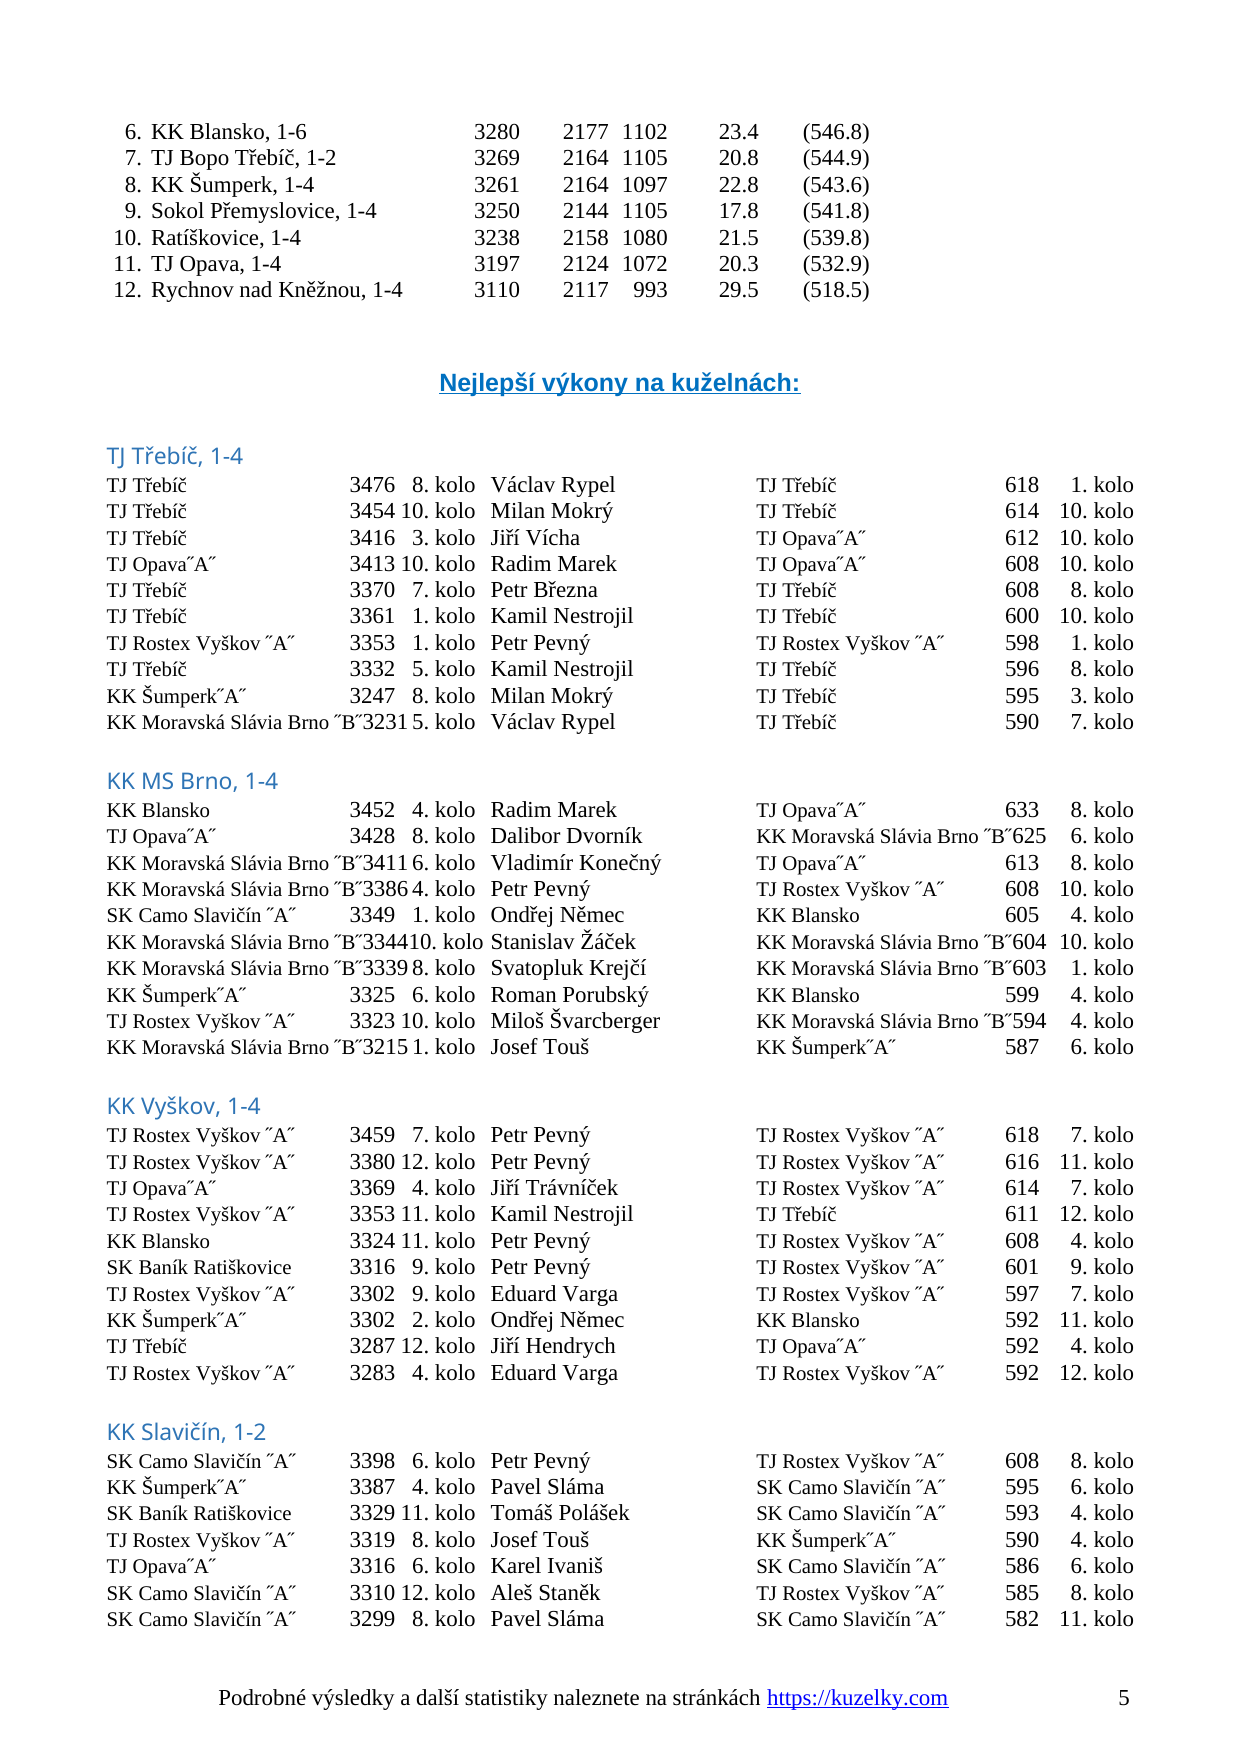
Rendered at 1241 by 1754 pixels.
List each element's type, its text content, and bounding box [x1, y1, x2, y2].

subtitle KK MS Brno, 1-4 [106, 765, 1134, 796]
text TJ Opava˝A˝ 3369 4. kolo Jiří Trávníček TJ Rostex Vyškov ˝A˝ 614 7. kolo [106, 1174, 1134, 1201]
text TJ Třebíč 3332 5. kolo Kamil Nestrojil TJ Třebíč 596 8. kolo [106, 655, 1134, 682]
text KK Moravská Slávia Brno ˝B˝ 3231 5. kolo Václav Rypel TJ Třebíč 590 7. kolo [106, 708, 1134, 734]
text TJ Rostex Vyškov ˝A˝ 3459 7. kolo Petr Pevný TJ Rostex Vyškov ˝A˝ 618 7. kolo [106, 1121, 1134, 1148]
text KK Šumperk˝A˝ 3302 2. kolo Ondřej Němec KK Blansko 592 11. kolo [106, 1306, 1134, 1332]
text TJ Třebíč 3287 12. kolo Jiří Hendrych TJ Opava˝A˝ 592 4. kolo [106, 1332, 1134, 1359]
text SK Baník Ratiškovice 3329 11. kolo Tomáš Polášek SK Camo Slavičín ˝A˝ 593 4. kolo [106, 1499, 1134, 1526]
text TJ Rostex Vyškov ˝A˝ 3353 11. kolo Kamil Nestrojil TJ Třebíč 611 12. kolo [106, 1201, 1134, 1227]
text 6. KK Blansko, 1-6 3280 2177 1102 23.4 (546.8) [106, 118, 1134, 144]
subtitle TJ Třebíč, 1-4 [106, 439, 1134, 471]
text SK Camo Slavičín ˝A˝ 3398 6. kolo Petr Pevný TJ Rostex Vyškov ˝A˝ 608 8. kolo [106, 1447, 1134, 1473]
text KK Moravská Slávia Brno ˝B˝ 3411 6. kolo Vladimír Konečný TJ Opava˝A˝ 613 8. kolo [106, 849, 1134, 875]
text TJ Rostex Vyškov ˝A˝ 3283 4. kolo Eduard Varga TJ Rostex Vyškov ˝A˝ 592 12. kolo [106, 1359, 1134, 1385]
text TJ Třebíč 3370 7. kolo Petr Března TJ Třebíč 608 8. kolo [106, 576, 1134, 603]
text 12. Rychnov nad Kněžnou, 1-4 3110 2117 993 29.5 (518.5) [106, 276, 1134, 303]
text KK Šumperk˝A˝ 3247 8. kolo Milan Mokrý TJ Třebíč 595 3. kolo [106, 682, 1134, 708]
text KK Šumperk˝A˝ 3387 4. kolo Pavel Sláma SK Camo Slavičín ˝A˝ 595 6. kolo [106, 1473, 1134, 1499]
text TJ Třebíč 3361 1. kolo Kamil Nestrojil TJ Třebíč 600 10. kolo [106, 603, 1134, 629]
text SK Camo Slavičín ˝A˝ 3349 1. kolo Ondřej Němec KK Blansko 605 4. kolo [106, 902, 1134, 928]
subtitle KK Vyškov, 1-4 [106, 1090, 1134, 1121]
text TJ Rostex Vyškov ˝A˝ 3380 12. kolo Petr Pevný TJ Rostex Vyškov ˝A˝ 616 11. kolo [106, 1148, 1134, 1174]
subtitle KK Slavičín, 1-2 [106, 1416, 1134, 1447]
text TJ Rostex Vyškov ˝A˝ 3323 10. kolo Miloš Švarcberger KK Moravská Slávia Brno ˝B˝ 594 4. kolo [106, 1007, 1134, 1033]
text 7. TJ Bopo Třebíč, 1-2 3269 2164 1105 20.8 (544.9) [106, 144, 1134, 171]
text 9. Sokol Přemyslovice, 1-4 3250 2144 1105 17.8 (541.8) [106, 197, 1134, 223]
text KK Moravská Slávia Brno ˝B˝ 3386 4. kolo Petr Pevný TJ Rostex Vyškov ˝A˝ 608 10. kolo [106, 875, 1134, 902]
text KK Blansko 3324 11. kolo Petr Pevný TJ Rostex Vyškov ˝A˝ 608 4. kolo [106, 1227, 1134, 1253]
text TJ Rostex Vyškov ˝A˝ 3353 1. kolo Petr Pevný TJ Rostex Vyškov ˝A˝ 598 1. kolo [106, 629, 1134, 655]
text TJ Rostex Vyškov ˝A˝ 3319 8. kolo Josef Touš KK Šumperk˝A˝ 590 4. kolo [106, 1526, 1134, 1552]
text SK Camo Slavičín ˝A˝ 3310 12. kolo Aleš Staněk TJ Rostex Vyškov ˝A˝ 585 8. kolo [106, 1578, 1134, 1605]
text KK Moravská Slávia Brno ˝B˝ 3344 10. kolo Stanislav Žáček KK Moravská Slávia Brno ˝B˝ 604 10. kolo [106, 928, 1134, 954]
text TJ Rostex Vyškov ˝A˝ 3302 9. kolo Eduard Varga TJ Rostex Vyškov ˝A˝ 597 7. kolo [106, 1279, 1134, 1306]
text TJ Opava˝A˝ 3428 8. kolo Dalibor Dvorník KK Moravská Slávia Brno ˝B˝ 625 6. kolo [106, 822, 1134, 849]
text TJ Třebíč 3476 8. kolo Václav Rypel TJ Třebíč 618 1. kolo [106, 471, 1134, 497]
text KK Moravská Slávia Brno ˝B˝ 3339 8. kolo Svatopluk Krejčí KK Moravská Slávia Brno ˝B˝ 603 1. kolo [106, 954, 1134, 981]
text SK Camo Slavičín ˝A˝ 3299 8. kolo Pavel Sláma SK Camo Slavičín ˝A˝ 582 11. kolo [106, 1605, 1134, 1631]
text Nejlepší výkony na kuželnách: [94, 368, 1145, 397]
text TJ Opava˝A˝ 3413 10. kolo Radim Marek TJ Opava˝A˝ 608 10. kolo [106, 550, 1134, 576]
text SK Baník Ratiškovice 3316 9. kolo Petr Pevný TJ Rostex Vyškov ˝A˝ 601 9. kolo [106, 1253, 1134, 1279]
text TJ Opava˝A˝ 3316 6. kolo Karel Ivaniš SK Camo Slavičín ˝A˝ 586 6. kolo [106, 1552, 1134, 1578]
text 8. KK Šumperk, 1-4 3261 2164 1097 22.8 (543.6) [106, 171, 1134, 197]
text KK Moravská Slávia Brno ˝B˝ 3215 1. kolo Josef Touš KK Šumperk˝A˝ 587 6. kolo [106, 1033, 1134, 1060]
text TJ Třebíč 3454 10. kolo Milan Mokrý TJ Třebíč 614 10. kolo [106, 497, 1134, 523]
text KK Šumperk˝A˝ 3325 6. kolo Roman Porubský KK Blansko 599 4. kolo [106, 981, 1134, 1007]
text KK Blansko 3452 4. kolo Radim Marek TJ Opava˝A˝ 633 8. kolo [106, 796, 1134, 822]
text 10. Ratíškovice, 1-4 3238 2158 1080 21.5 (539.8) [106, 223, 1134, 250]
text 11. TJ Opava, 1-4 3197 2124 1072 20.3 (532.9) [106, 250, 1134, 276]
text TJ Třebíč 3416 3. kolo Jiří Vícha TJ Opava˝A˝ 612 10. kolo [106, 523, 1134, 550]
